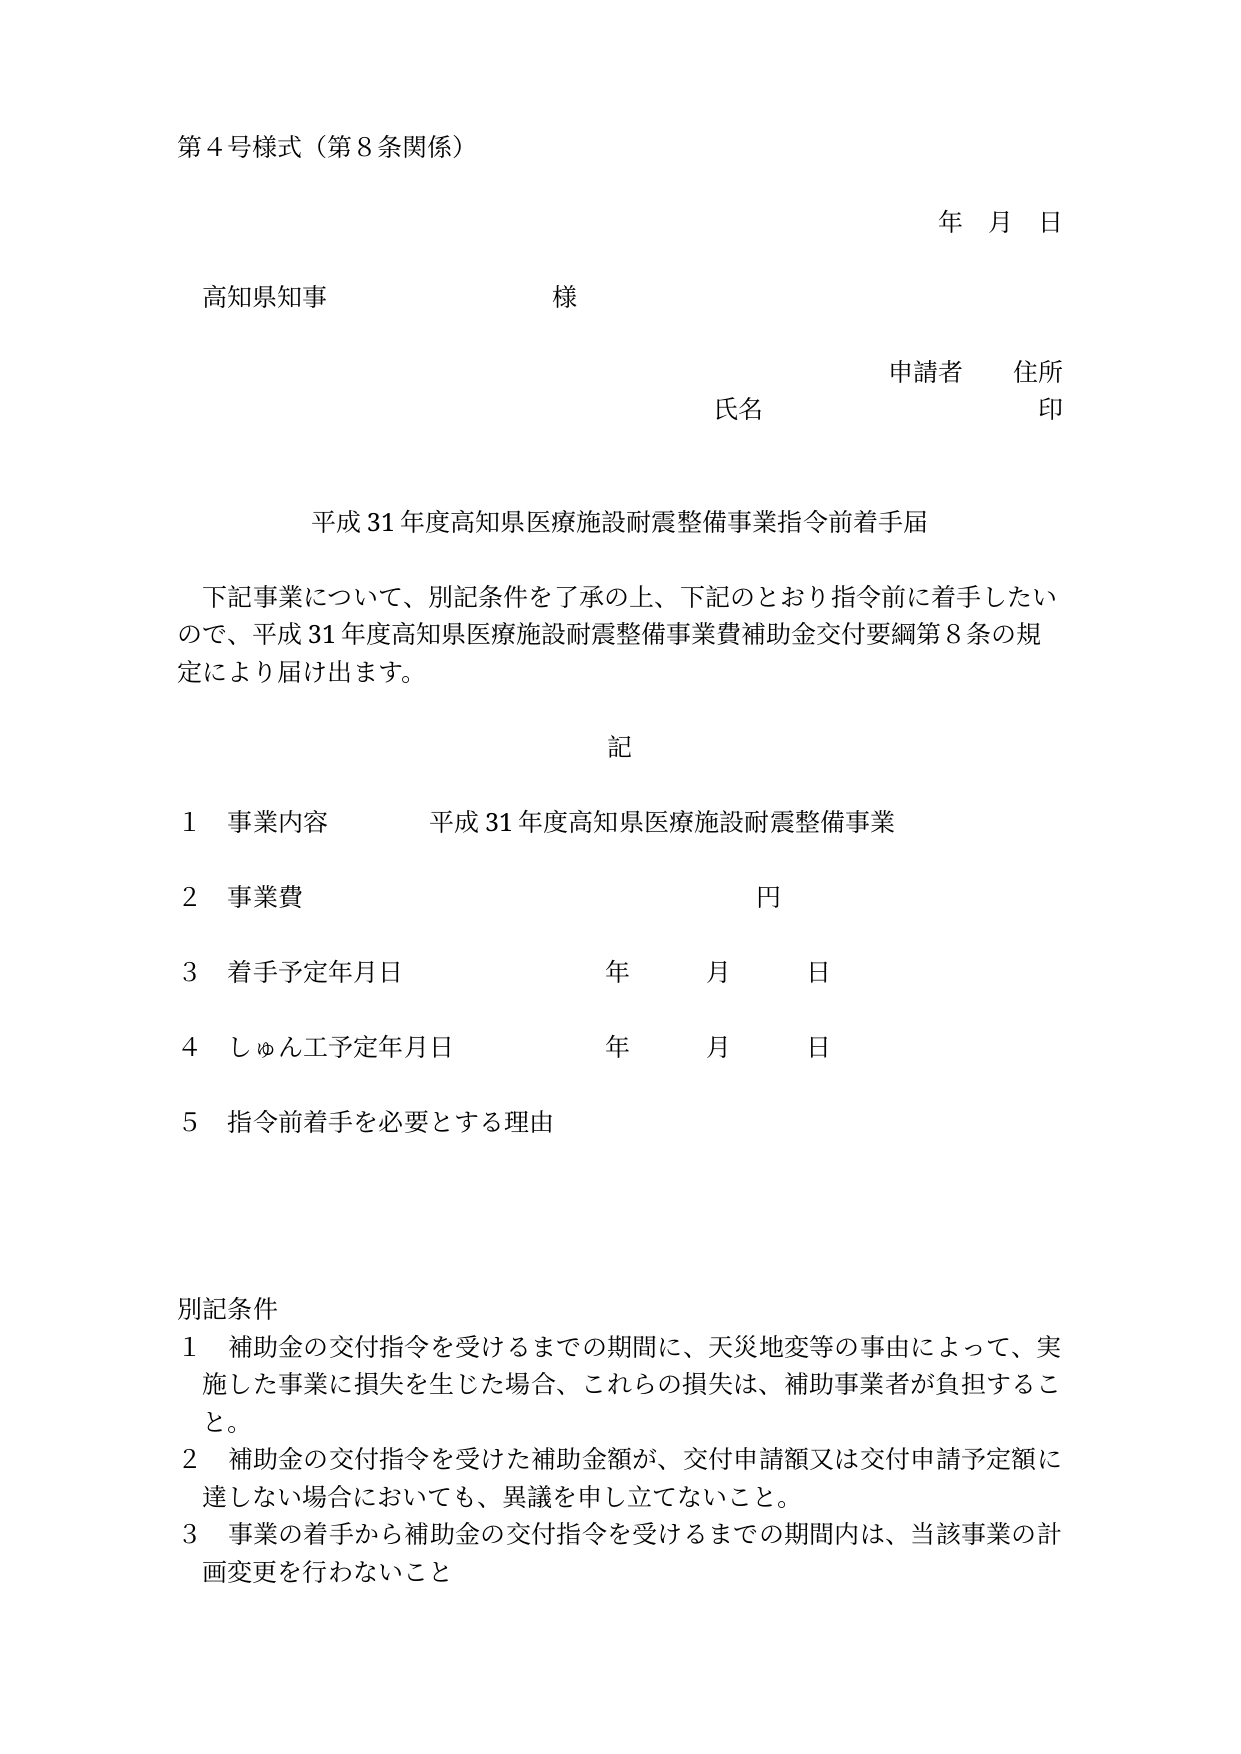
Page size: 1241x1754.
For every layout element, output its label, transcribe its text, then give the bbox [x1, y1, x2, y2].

text 平成31年度高知県医療施設耐震整備事業指令前着手届 [177, 502, 1063, 539]
text １ 補助金の交付指令を受けるまでの期間に、天災地変等の事由によって、実施した事業に損失を生じた場合、これらの損失は、補助事業者が負担すること。 [177, 1327, 1063, 1439]
text 下記事業について、別記条件を了承の上、下記のとおり指令前に着手したいので、平成31年度高知県医療施設耐震整備事業費補助金交付要綱第８条の規定により届け出ます。 [177, 577, 1063, 689]
text 年 月 日 [177, 202, 1063, 239]
text 申請者 住所 [177, 352, 1063, 389]
text ２ 事業費 円 [177, 877, 1063, 914]
text ５ 指令前着手を必要とする理由 [177, 1102, 1063, 1139]
text ３ 着手予定年月日 年 月 日 [177, 952, 1063, 989]
text １ 事業内容 平成31年度高知県医療施設耐震整備事業 [177, 802, 1063, 839]
text ２ 補助金の交付指令を受けた補助金額が、交付申請額又は交付申請予定額に達しない場合においても、異議を申し立てないこと。 [177, 1439, 1063, 1514]
text ４ しゅん工予定年月日 年 月 日 [177, 1027, 1063, 1064]
text 氏名 印 [177, 389, 1063, 427]
text 別記条件 [177, 1289, 1063, 1327]
text 高知県知事 様 [177, 277, 1063, 314]
text 第４号様式（第８条関係） [177, 127, 1063, 164]
text ３ 事業の着手から補助金の交付指令を受けるまでの期間内は、当該事業の計画変更を行わないこと [177, 1514, 1063, 1589]
text 記 [177, 727, 1063, 764]
